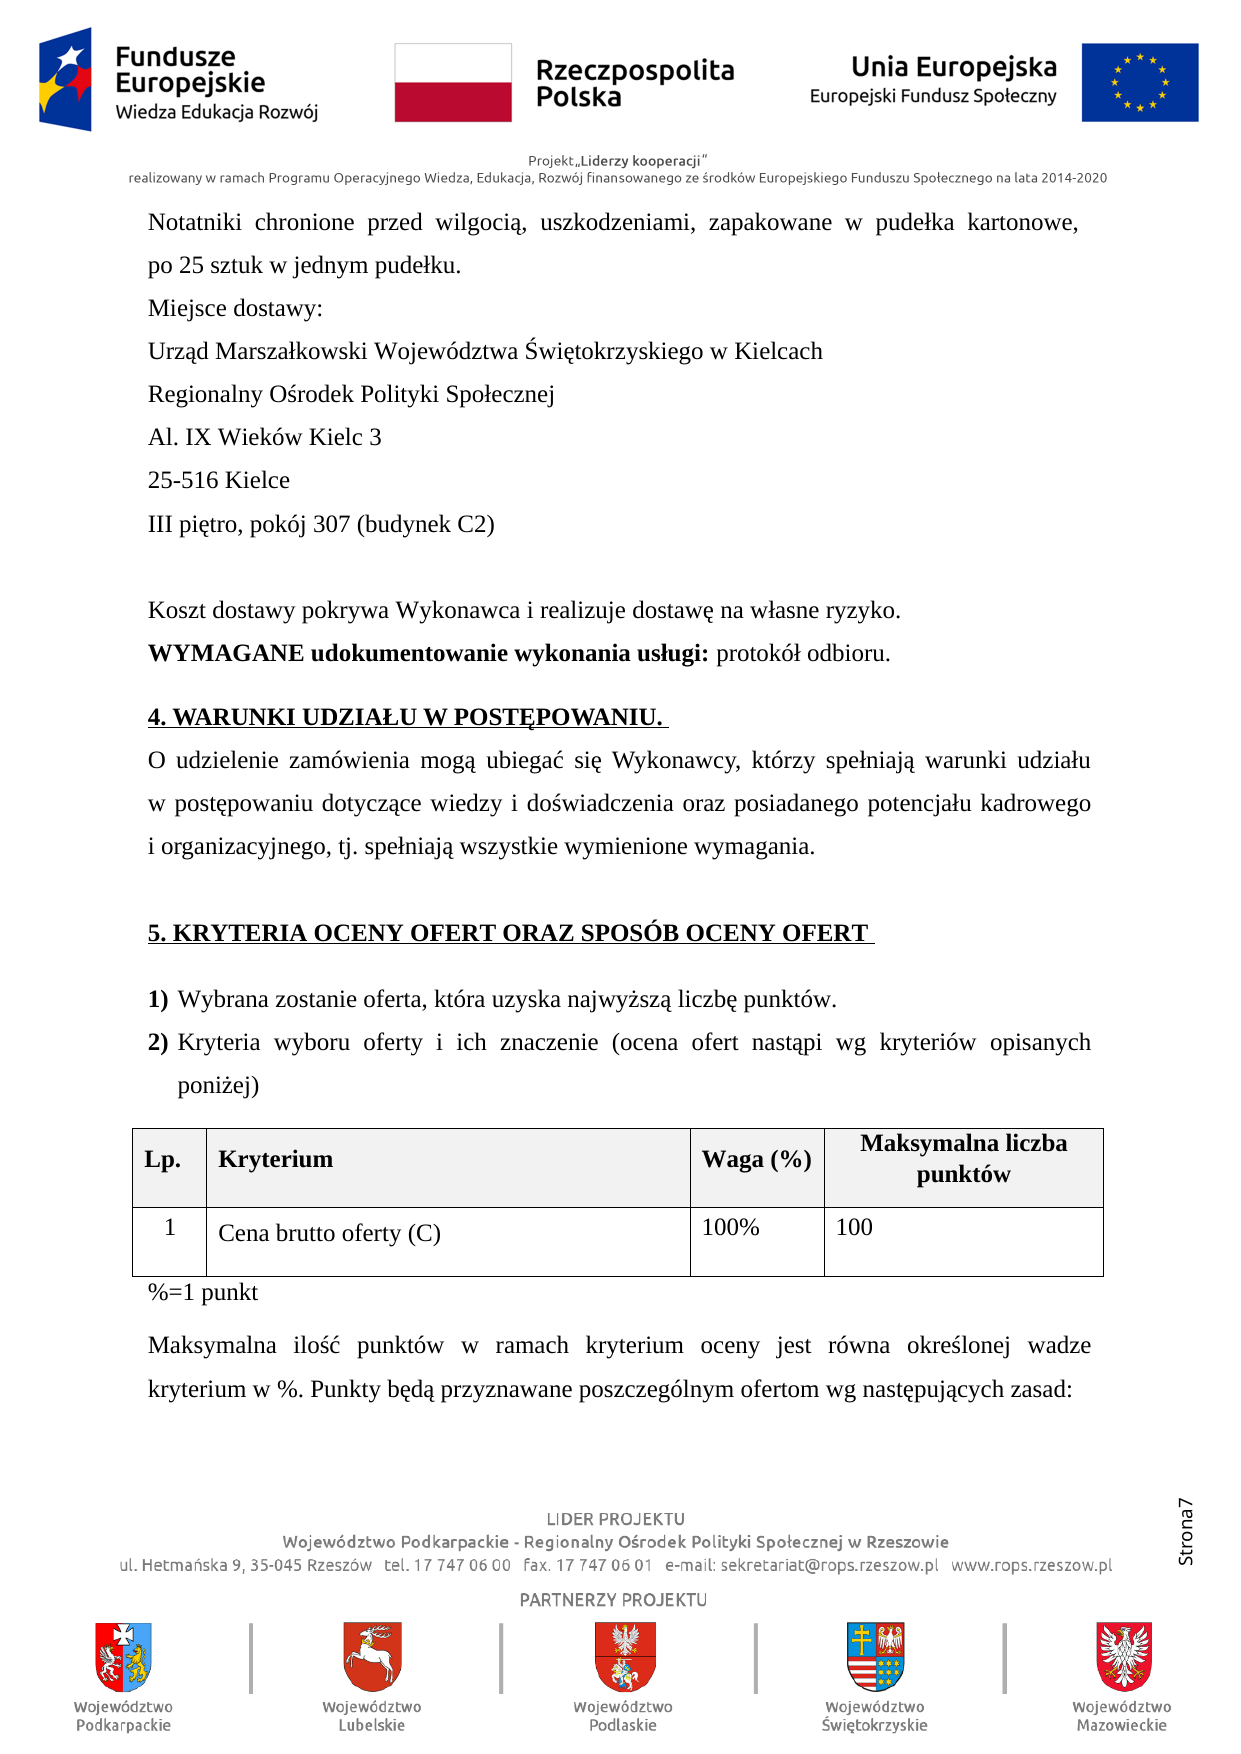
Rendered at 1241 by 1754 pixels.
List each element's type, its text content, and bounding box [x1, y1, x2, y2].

table_header Lp. [133, 1129, 206, 1207]
table_header Maksymalna liczba punktów [825, 1129, 1103, 1207]
picture [6, 1498, 1241, 1754]
text 25-516 Kielce [148, 466, 1092, 494]
table_header Waga (%) [691, 1129, 824, 1207]
text Urząd Marszałkowski Województwa Świętokrzyskiego w Kielcach [148, 336, 1092, 365]
list Wybrana zostanie oferta, która uzyska najwyższą liczbę punktów. [148, 984, 1092, 1012]
text 5. KRYTERIA OCENY OFERT ORAZ SPOSÓB OCENY OFERT [148, 918, 1092, 946]
list Kryteria wyboru oferty i ich znaczenie (ocena ofert nastąpi wg kryteriów opisanych poniżej) [148, 1027, 1092, 1099]
text III piętro, pokój 307 (budynek C2) [148, 509, 1092, 537]
table_header Kryterium [207, 1129, 690, 1207]
text Notatniki chronione przed wilgocią, uszkodzeniami, zapakowane w pudełka kartonowe, po 25 sztuk w jednym pudełku. [148, 207, 1092, 279]
text %=1 punkt [148, 1277, 1092, 1305]
table_cell 1 [133, 1208, 206, 1276]
text 4. WARUNKI UDZIAŁU W POSTĘPOWANIU. [148, 702, 1092, 731]
text Koszt dostawy pokrywa Wykonawca i realizuje dostawę na własne ryzyko. [148, 595, 1092, 624]
table_cell Cena brutto oferty (C) [207, 1208, 690, 1276]
text WYMAGANE udokumentowanie wykonania usługi: protokół odbioru. [148, 638, 1092, 667]
table_cell 100 [825, 1208, 1103, 1276]
table_cell 100% [691, 1208, 824, 1276]
text Maksymalna ilość punktów w ramach kryterium oceny jest równa określonej wadze kryterium w %. Punkty będą przyznawane poszczególnym ofertom wg następujących zasad: [148, 1331, 1092, 1402]
text Miejsce dostawy: [148, 293, 1092, 322]
picture [0, 5, 1239, 210]
text Al. IX Wieków Kielc 3 [148, 422, 1092, 451]
text Regionalny Ośrodek Polityki Społecznej [148, 379, 1092, 408]
text O udzielenie zamówienia mogą ubiegać się Wykonawcy, którzy spełniają warunki udziału w postępowaniu dotyczące wiedzy i doświadczenia oraz posiadanego potencjału kadrowego i organizacyjnego, tj. spełniają wszystkie wymienione wymagania. [148, 745, 1092, 860]
